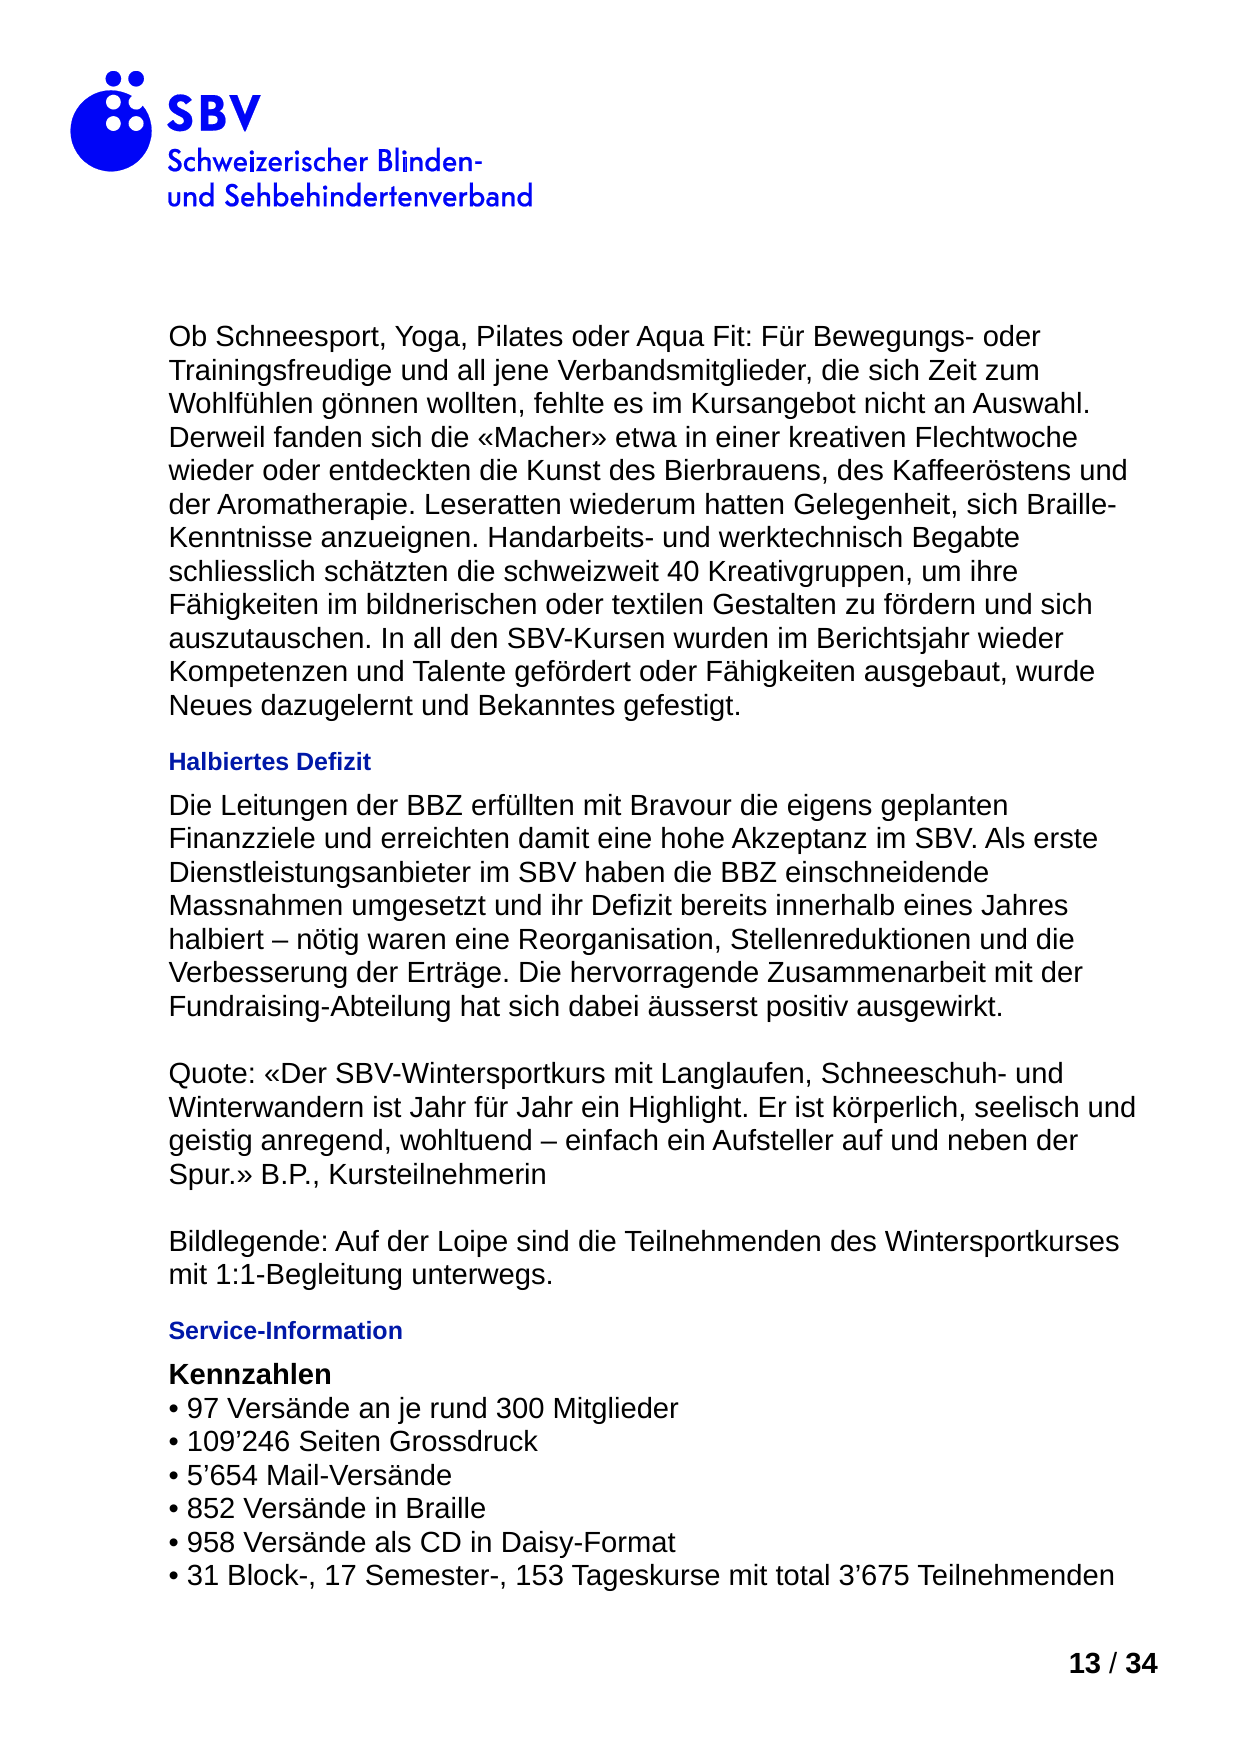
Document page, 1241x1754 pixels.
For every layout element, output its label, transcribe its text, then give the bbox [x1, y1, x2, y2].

subtitle Halbiertes Defizit [168, 746, 1157, 775]
text Ob Schneesport, Yoga, Pilates oder Aqua Fit: Für Bewegungs- oder Trainingsfreudige und all jene Verbandsmitglieder, die sich Zeit zum Wohlfühlen gönnen wollten, fehlte es im Kursangebot nicht an Auswahl. Derweil fanden sich die «Macher» etwa in einer kreativen Flechtwoche wieder oder entdeckten die Kunst des Bierbrauens, des Kaffeeröstens und der Aromatherapie. Leseratten wiederum hatten Gelegenheit, sich Braille-Kenntnisse anzueignen. Handarbeits- und werktechnisch Begabte schliesslich schätzten die schweizweit 40 Kreativgruppen, um ihre Fähigkeiten im bildnerischen oder textilen Gestalten zu fördern und sich auszutauschen. In all den SBV-Kursen wurden im Berichtsjahr wieder Kompetenzen und Talente gefördert oder Fähigkeiten ausgebaut, wurde Neues dazugelernt und Bekanntes gefestigt. [168, 319, 1157, 721]
text • 97 Versände an je rund 300 Mitglieder [168, 1391, 1157, 1424]
text Die Leitungen der BBZ erfüllten mit Bravour die eigens geplanten Finanzziele und erreichten damit eine hohe Akzeptanz im SBV. Als erste Dienstleistungsanbieter im SBV haben die BBZ einschneidende Massnahmen umgesetzt und ihr Defizit bereits innerhalb eines Jahres halbiert – nötig waren eine Reorganisation, Stellenreduktionen und die Verbesserung der Erträge. Die hervorragende Zusammenarbeit mit der Fundraising-Abteilung hat sich dabei äusserst positiv ausgewirkt. [168, 788, 1157, 1022]
text Kennzahlen [168, 1357, 1157, 1391]
text • 958 Versände als CD in Daisy-Format [168, 1525, 1157, 1558]
subtitle Service-Information [168, 1316, 1157, 1344]
text Quote: «Der SBV-Wintersportkurs mit Langlaufen, Schneeschuh- und Winterwandern ist Jahr für Jahr ein Highlight. Er ist körperlich, seelisch und geistig anregend, wohltuend – einfach ein Aufsteller auf und neben der Spur.» B.P., Kursteilnehmerin [168, 1056, 1157, 1190]
text • 109’246 Seiten Grossdruck [168, 1424, 1157, 1458]
text • 852 Versände in Braille [168, 1491, 1157, 1525]
text • 31 Block-, 17 Semester-, 153 Tageskurse mit total 3’675 Teilnehmenden [168, 1558, 1157, 1592]
text Bildlegende: Auf der Loipe sind die Teilnehmenden des Wintersportkurses mit 1:1-Begleitung unterwegs. [168, 1224, 1157, 1291]
text • 5’654 Mail-Versände [168, 1458, 1157, 1491]
